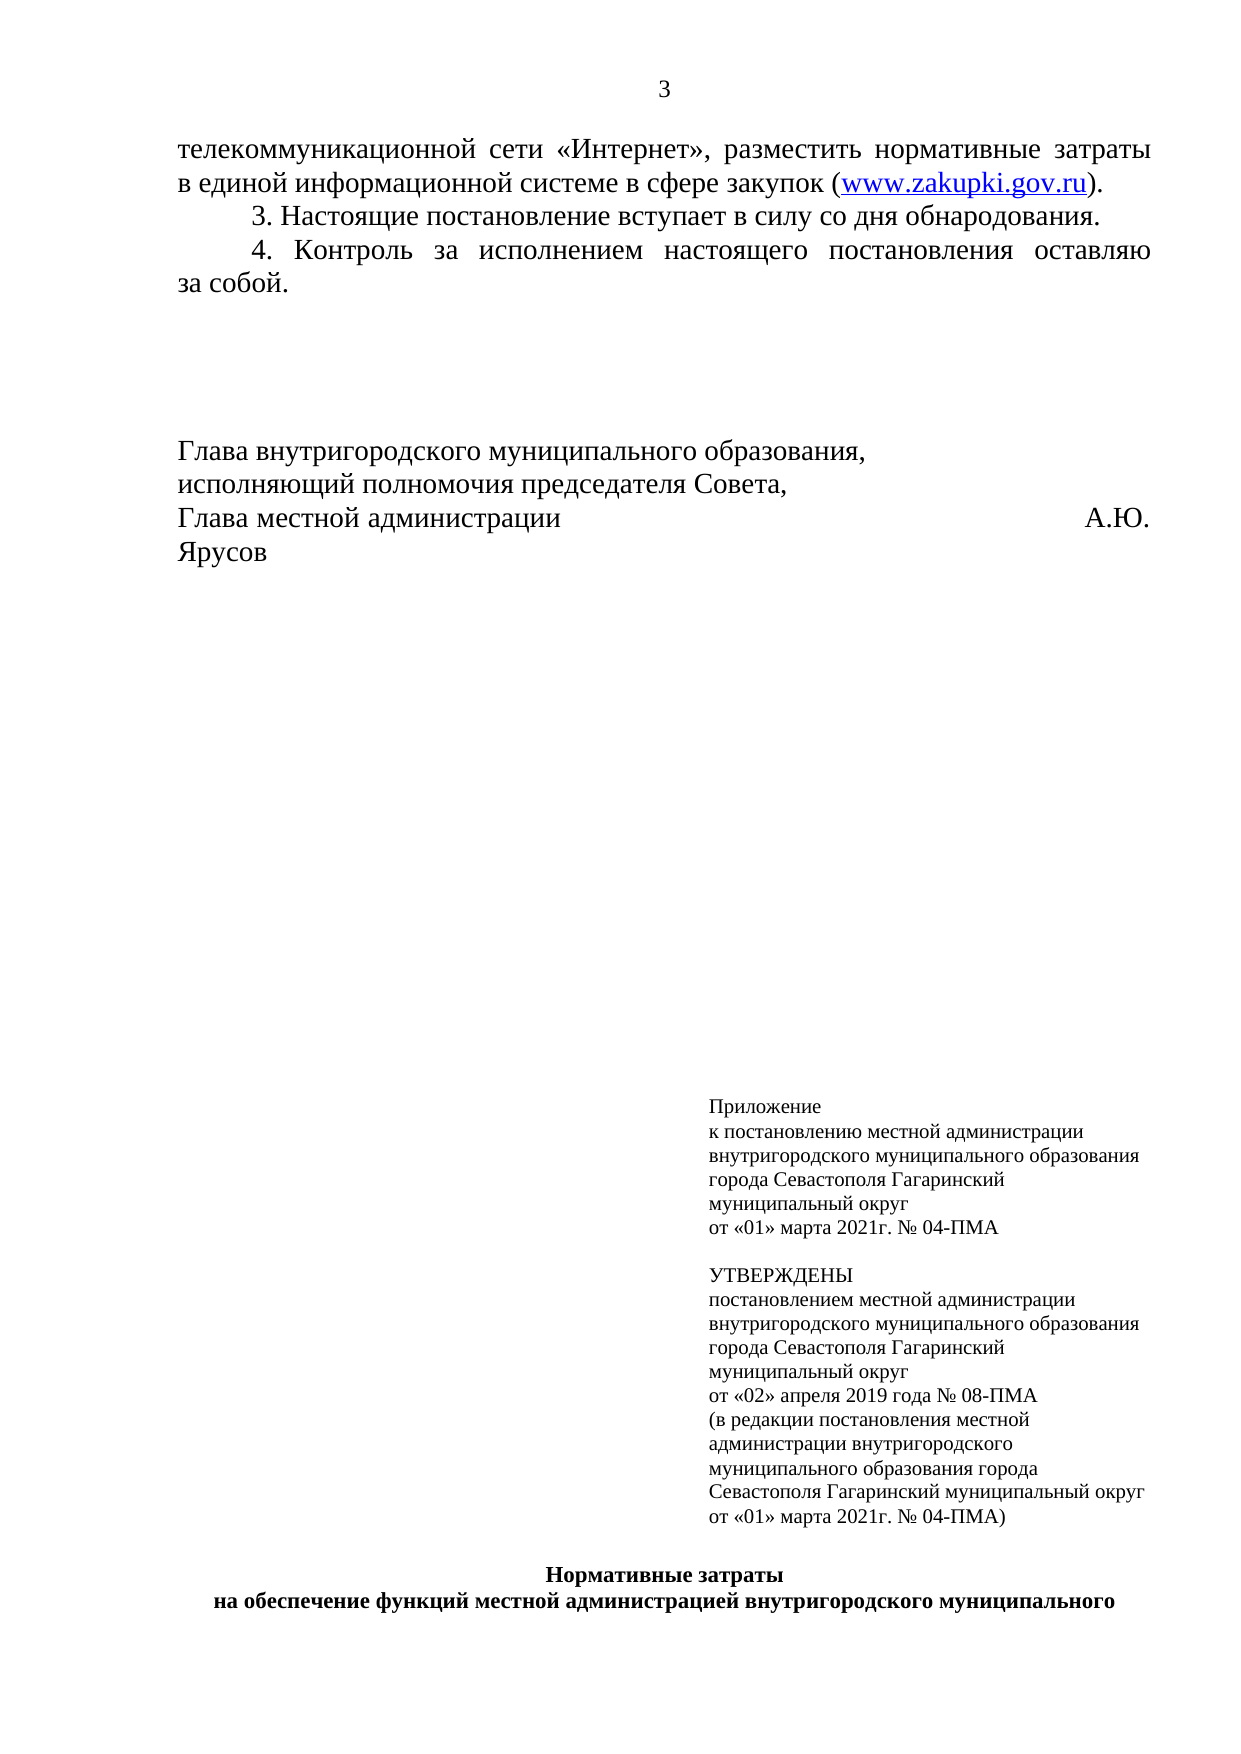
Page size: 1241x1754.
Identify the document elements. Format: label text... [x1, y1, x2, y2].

text от «02» апреля 2019 года № 08-ПМА [709, 1383, 1152, 1407]
text постановлением местной администрации внутригородского муниципального образования города Севастополя Гагаринский муниципальный округ [709, 1287, 1152, 1383]
text Глава внутригородского муниципального образования, [177, 433, 1152, 467]
title Нормативные затраты [177, 1561, 1152, 1587]
text 4. Контроль за исполнением настоящего постановления оставляю за собой. [177, 232, 1152, 299]
text УТВЕРЖДЕНЫ [709, 1263, 1152, 1287]
text Приложение [709, 1094, 1152, 1118]
text исполняющий полномочия председателя Совета, [177, 467, 1152, 500]
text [177, 131, 1152, 198]
text 3. Настоящие постановление вступает в силу со дня обнародования. [177, 198, 1152, 232]
text от «01» марта 2021г. № 04-ПМА [709, 1215, 1152, 1239]
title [177, 1587, 1152, 1614]
text от «01» марта 2021г. № 04-ПМА) [709, 1503, 1152, 1528]
text Глава местной администрации А.Ю. Ярусов [177, 500, 1152, 567]
text (в редакции постановления местной администрации внутригородского муниципального образования города Севастополя Гагаринский муниципальный округ [709, 1407, 1152, 1503]
text к постановлению местной администрации внутригородского муниципального образования города Севастополя Гагаринский муниципальный округ [709, 1118, 1152, 1215]
